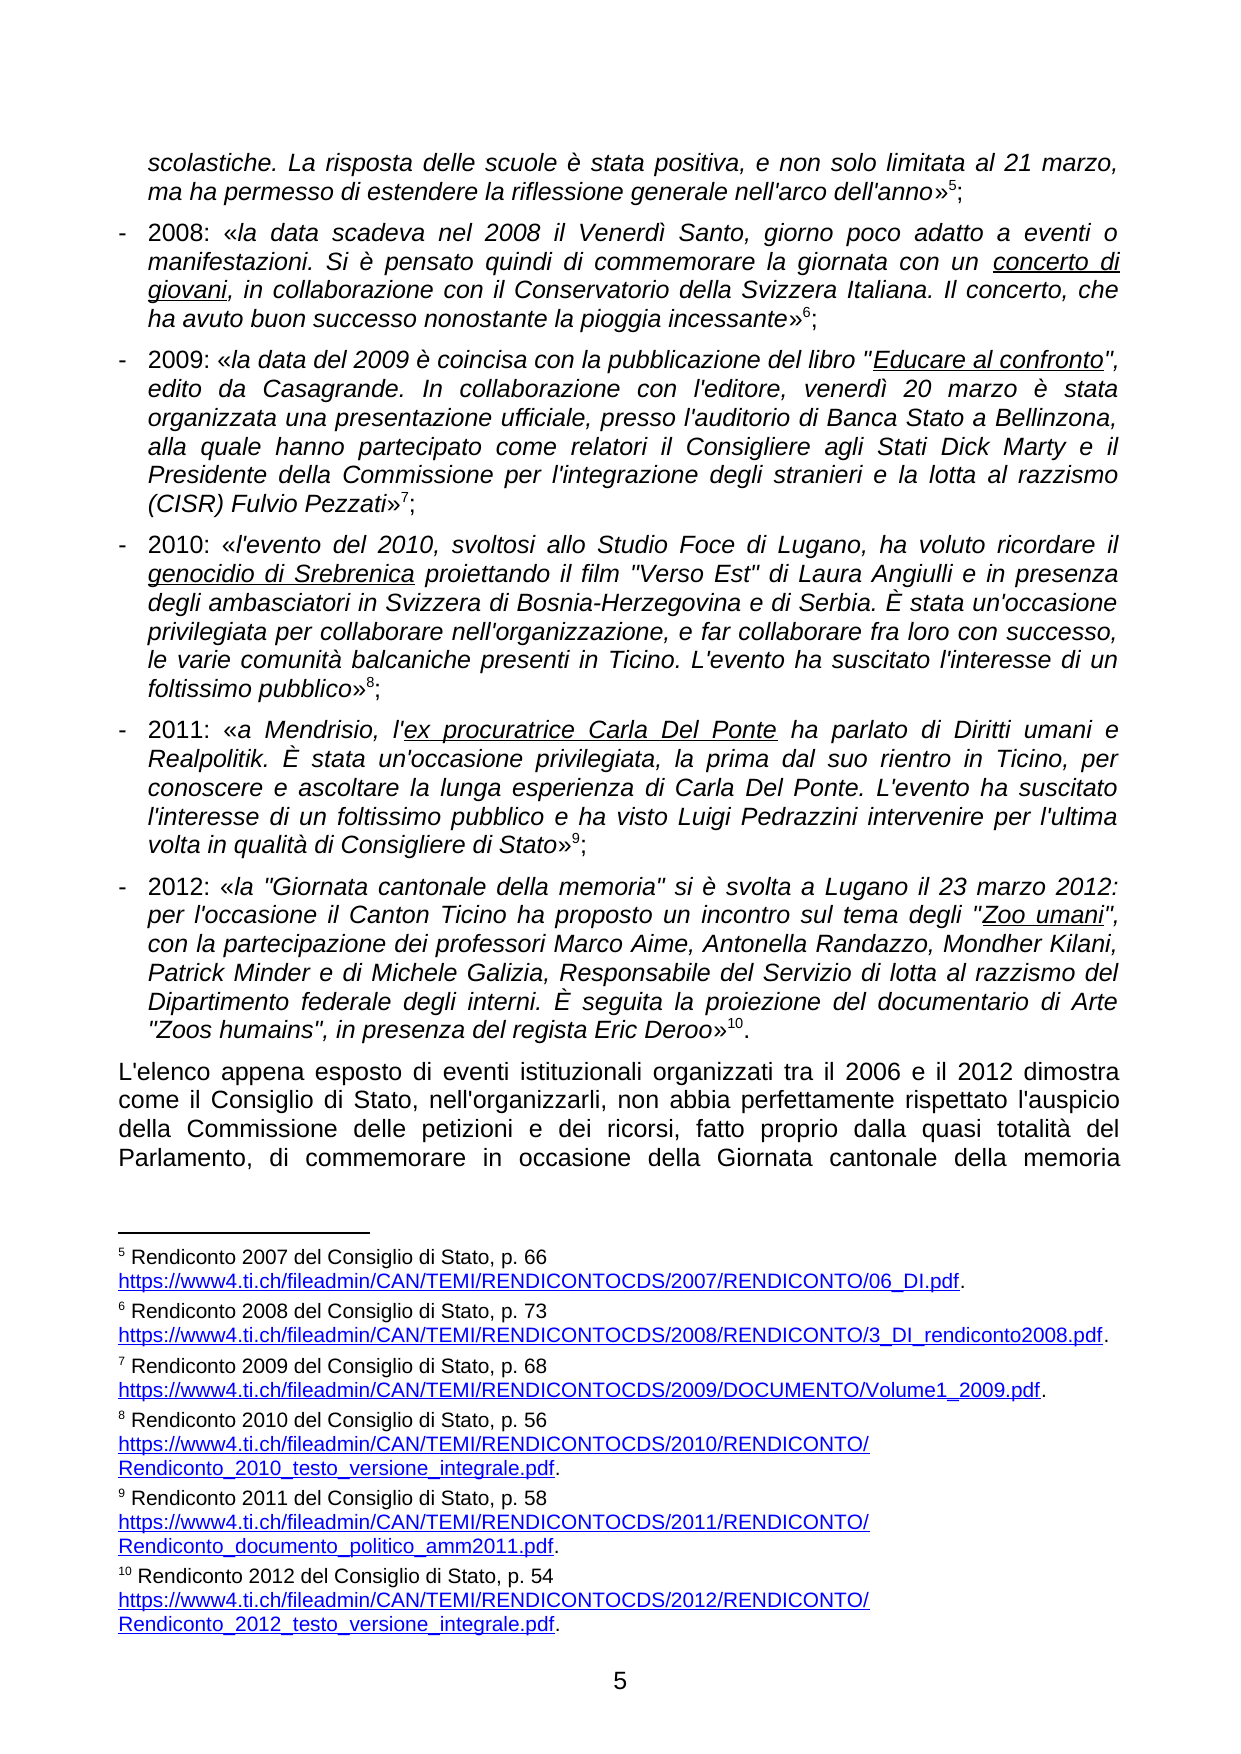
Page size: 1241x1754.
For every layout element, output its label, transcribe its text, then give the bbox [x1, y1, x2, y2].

text - 2011: «a Mendrisio, l'ex procuratrice Carla Del Ponte ha parlato di Diritti umani e Realpolitik. È stata un'occasione privilegiata, la prima dal suo rientro in Ticino, per conoscere e ascoltare la lunga esperienza di Carla Del Ponte. L'evento ha suscitato l'interesse di un foltissimo pubblico e ha visto Luigi Pedrazzini intervenire per l'ultima volta in qualità di Consigliere di Stato»; [118, 715, 1122, 859]
text - 2009: «la data del 2009 è coincisa con la pubblicazione del libro "Educare al confronto", edito da Casagrande. In collaborazione con l'editore, venerdì 20 marzo è stata organizzata una presentazione ufficiale, presso l'auditorio di Banca Stato a Bellinzona, alla quale hanno partecipato come relatori il Consigliere agli Stati Dick Marty e il Presidente della Commissione per l'integrazione degli stranieri e la lotta al razzismo (CISR) Fulvio Pezzati»; [118, 345, 1122, 518]
text - 2010: «l'evento del 2010, svoltosi allo Studio Foce di Lugano, ha voluto ricordare il genocidio di Srebrenica proiettando il film "Verso Est" di Laura Angiulli e in presenza degli ambasciatori in Svizzera di Bosnia-Herzegovina e di Serbia. È stata un'occasione privilegiata per collaborare nell'organizzazione, e far collaborare fra loro con successo, le varie comunità balcaniche presenti in Ticino. L'evento ha suscitato l'interesse di un foltissimo pubblico»; [118, 530, 1122, 703]
text L'elenco appena esposto di eventi istituzionali organizzati tra il 2006 e il 2012 dimostra come il Consiglio di Stato, nell'organizzarli, non abbia perfettamente rispettato l'auspicio della Commissione delle petizioni e dei ricorsi, fatto proprio dalla quasi totalità del Parlamento, di commemorare in occasione della Giornata cantonale della memoria principalmente i [118, 1056, 1122, 1171]
text - 2008: «la data scadeva nel 2008 il Venerdì Santo, giorno poco adatto a eventi o manifestazioni. Si è pensato quindi di commemorare la giornata con un concerto di giovani, in collaborazione con il Conservatorio della Svizzera Italiana. Il concerto, che ha avuto buon successo nonostante la pioggia incessante»; [118, 218, 1122, 333]
text - 2012: «la "Giornata cantonale della memoria" si è svolta a Lugano il 23 marzo 2012: per l'occasione il Canton Ticino ha proposto un incontro sul tema degli "Zoo umani", con la partecipazione dei professori Marco Aime, Antonella Randazzo, Mondher Kilani, Patrick Minder e di Michele Galizia, Responsabile del Servizio di lotta al razzismo del Dipartimento federale degli interni. È seguita la proiezione del documentario di Arte "Zoos humains", in presenza del regista Eric Deroo». [118, 871, 1122, 1044]
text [118, 148, 1122, 205]
